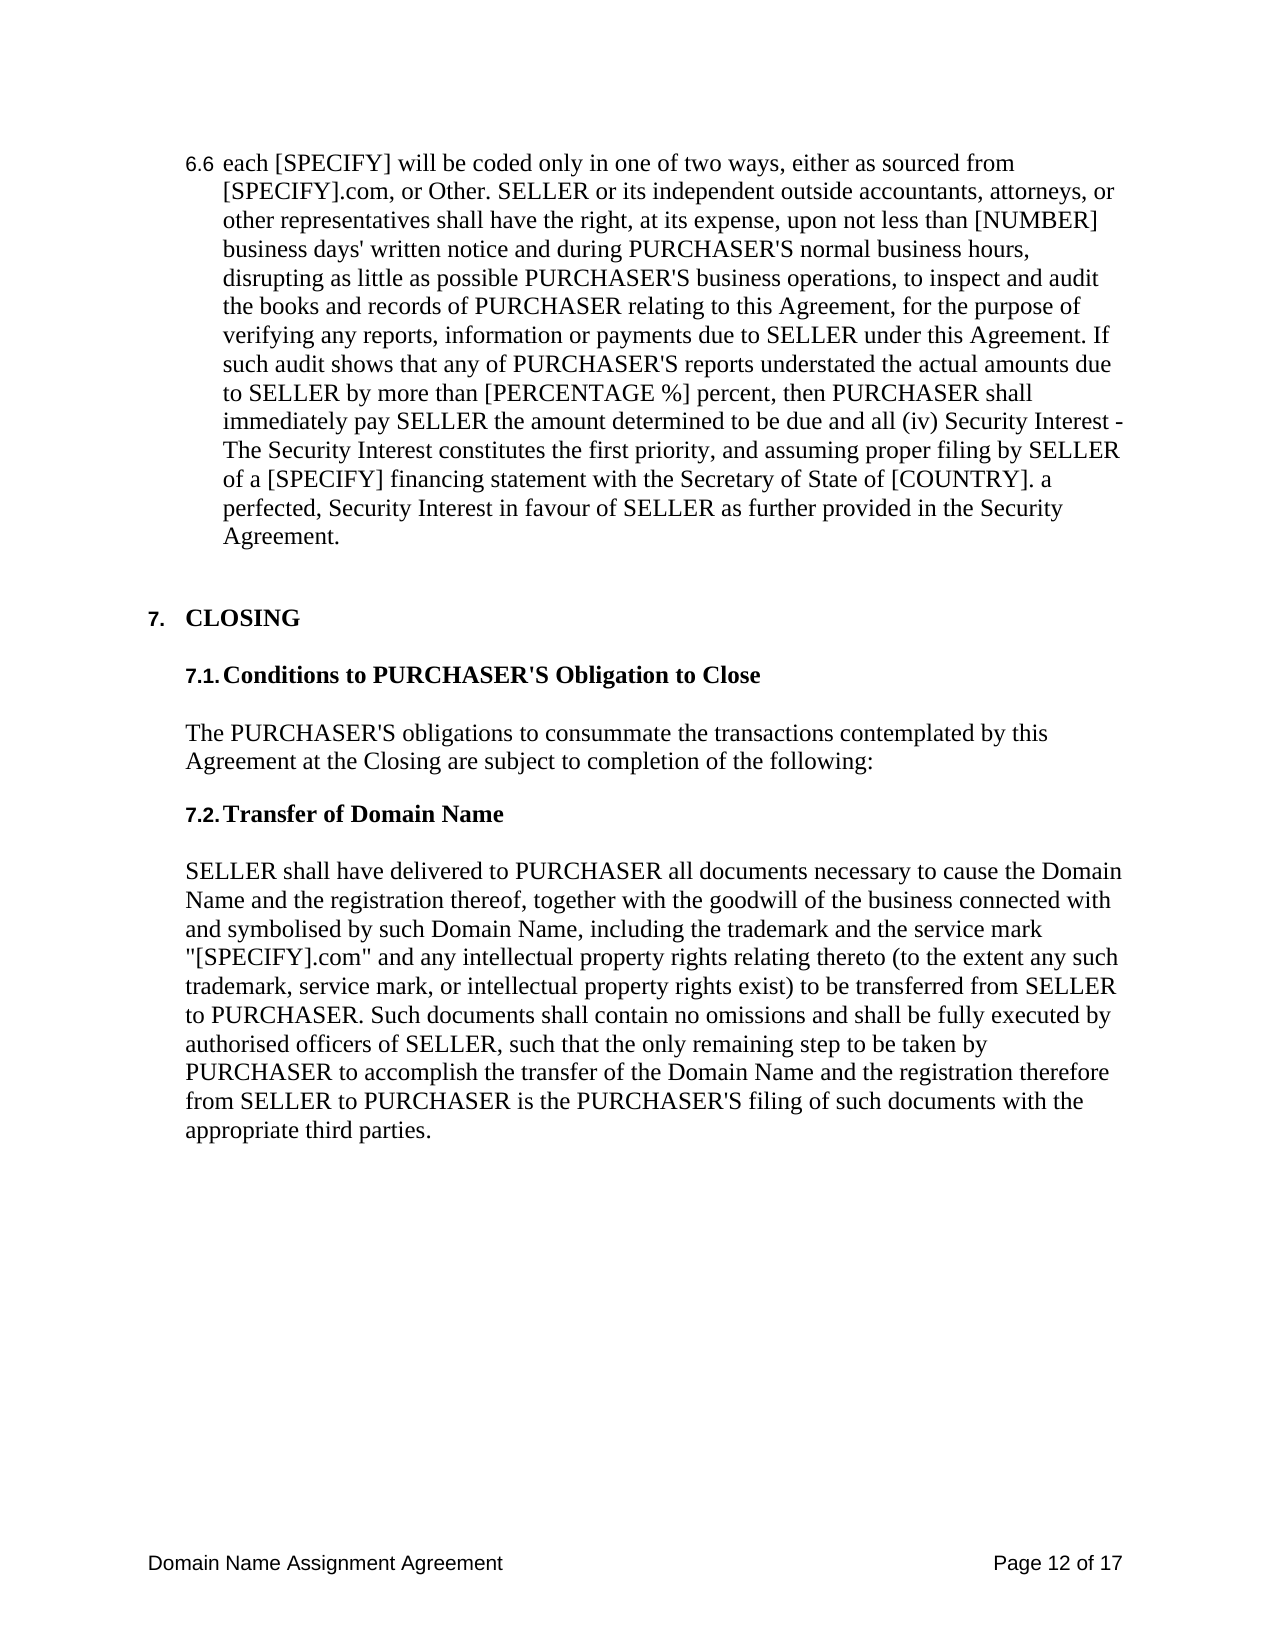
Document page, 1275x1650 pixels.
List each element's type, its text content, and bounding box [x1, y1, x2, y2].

list CLOSING [148, 603, 1127, 631]
text The PURCHASER'S obligations to consummate the transactions contemplated by this Agreement at the Closing are subject to completion of the following: [185, 718, 1127, 799]
text SELLER shall have delivered to PURCHASER all documents necessary to cause the Domain Name and the registration thereof, together with the goodwill of the business connected with and symbolised by such Domain Name, including the trademark and the service mark "[SPECIFY].com" and any intellectual property rights relating thereto (to the extent any such trademark, service mark, or intellectual property rights exist) to be transferred from SELLER to PURCHASER. Such documents shall contain no omissions and shall be fully executed by authorised officers of SELLER, such that the only remaining step to be taken by PURCHASER to accomplish the transfer of the Domain Name and the registration therefore from SELLER to PURCHASER is the PURCHASER'S filing of such documents with the appropriate third parties. [185, 856, 1127, 1167]
list each [SPECIFY] will be coded only in one of two ways, either as sourced from [SPECIFY].com, or Other. SELLER or its independent outside accountants, attorneys, or other representatives shall have the right, at its expense, upon not less than [NUMBER] business days' written notice and during PURCHASER'S normal business hours, disrupting as little as possible PURCHASER'S business operations, to inspect and audit the books and records of PURCHASER relating to this Agreement, for the purpose of verifying any reports, information or payments due to SELLER under this Agreement. If such audit shows that any of PURCHASER'S reports understated the actual amounts due to SELLER by more than [PERCENTAGE %] percent, then PURCHASER shall immediately pay SELLER the amount determined to be due and all (iv) Security Interest - The Security Interest constitutes the first priority, and assuming proper filing by SELLER of a [SPECIFY] financing statement with the Secretary of State of [COUNTRY]. a perfected, Security Interest in favour of SELLER as further provided in the Security Agreement. [185, 148, 1127, 574]
list Transfer of Domain Name [185, 799, 1127, 827]
list Conditions to PURCHASER'S Obligation to Close [185, 660, 1127, 689]
